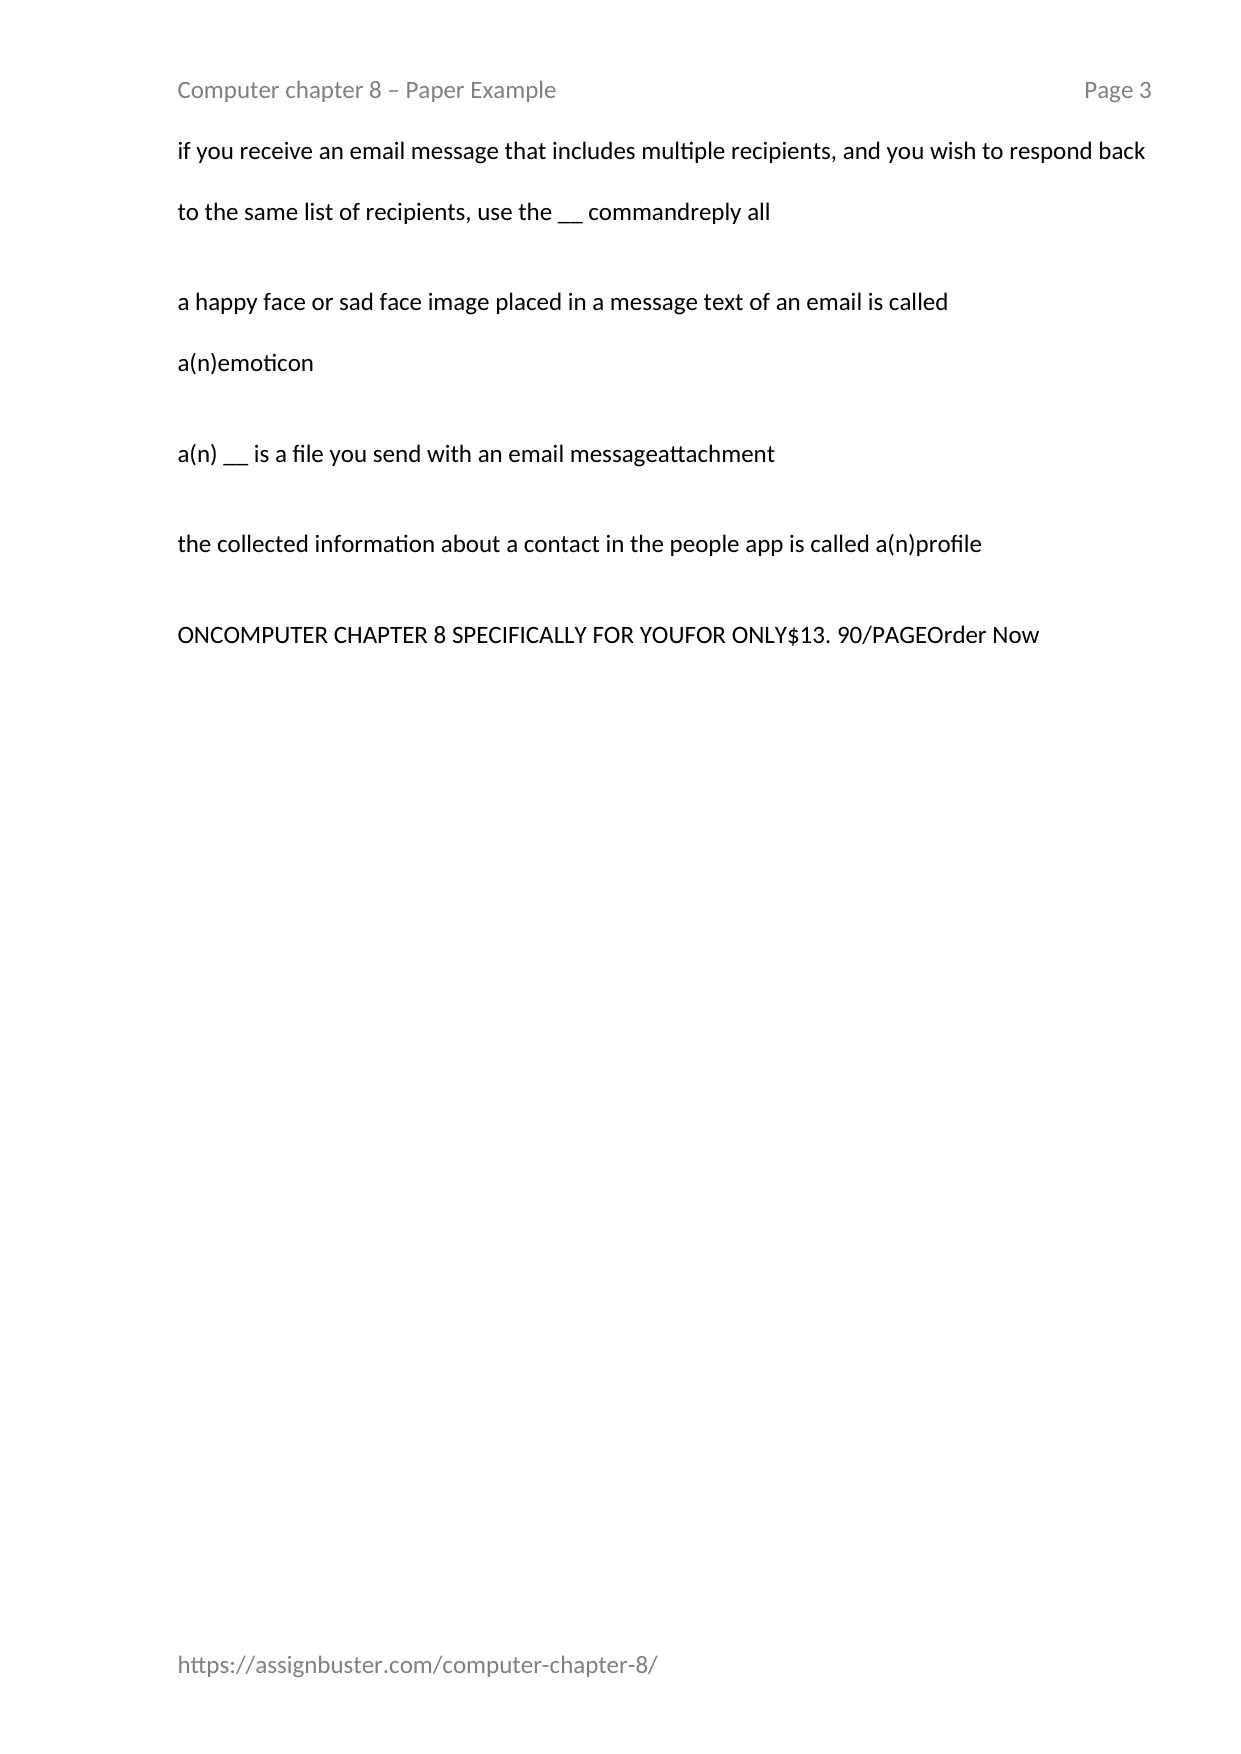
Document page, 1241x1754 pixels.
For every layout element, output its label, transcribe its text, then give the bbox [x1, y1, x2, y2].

text ONCOMPUTER CHAPTER 8 SPECIFICALLY FOR YOUFOR ONLY$13. 90/PAGEOrder Now [177, 619, 1152, 649]
text the collected information about a contact in the people app is called a(n)profile [177, 528, 1152, 559]
text a happy face or sad face image placed in a message text of an email is called a(n)emoticon [177, 286, 1152, 378]
text a(n) __ is a file you send with an email messageattachment [177, 438, 1152, 468]
text if you receive an email message that includes multiple recipients, and you wish to respond back to the same list of recipients, use the __ commandreply all [177, 135, 1152, 226]
